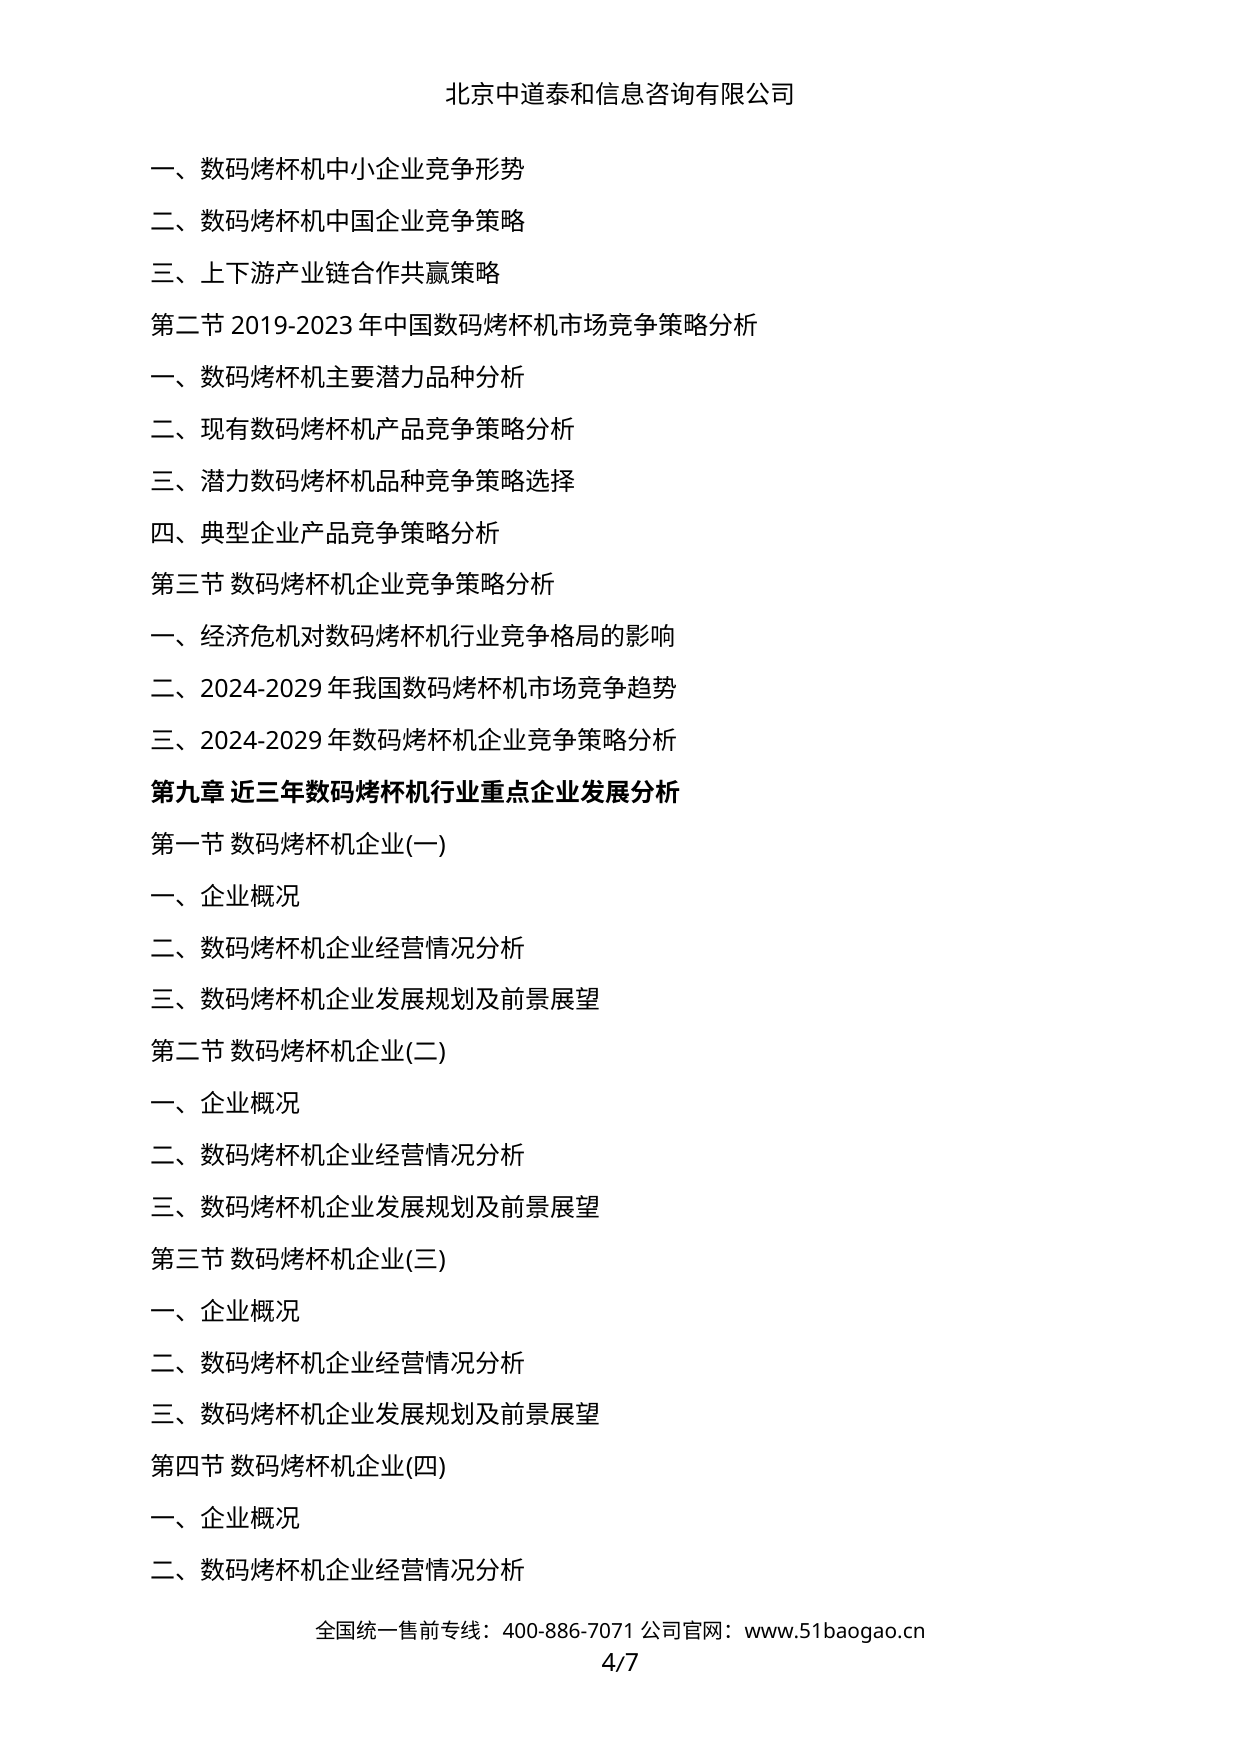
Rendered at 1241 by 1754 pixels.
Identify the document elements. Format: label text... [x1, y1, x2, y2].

text 三、数码烤杯机企业发展规划及前景展望 [150, 1187, 1090, 1224]
text 一、经济危机对数码烤杯机行业竞争格局的影响 [150, 617, 1090, 653]
text 四、典型企业产品竞争策略分析 [150, 513, 1090, 549]
text 第一节 数码烤杯机企业(一) [150, 824, 1090, 861]
text 二、数码烤杯机中国企业竞争策略 [150, 202, 1090, 238]
text 二、数码烤杯机企业经营情况分析 [150, 928, 1090, 964]
text 第九章 近三年数码烤杯机行业重点企业发展分析 [150, 772, 1090, 809]
text 二、数码烤杯机企业经营情况分析 [150, 1551, 1090, 1587]
text 一、数码烤杯机主要潜力品种分析 [150, 357, 1090, 394]
text 第二节 数码烤杯机企业(二) [150, 1032, 1090, 1068]
text 二、2024-2029年我国数码烤杯机市场竞争趋势 [150, 669, 1090, 705]
text 一、企业概况 [150, 1499, 1090, 1535]
text 三、潜力数码烤杯机品种竞争策略选择 [150, 461, 1090, 497]
text 第三节 数码烤杯机企业竞争策略分析 [150, 565, 1090, 601]
text 第三节 数码烤杯机企业(三) [150, 1239, 1090, 1276]
text 第四节 数码烤杯机企业(四) [150, 1447, 1090, 1483]
text 一、企业概况 [150, 876, 1090, 912]
text 第二节 2019-2023年中国数码烤杯机市场竞争策略分析 [150, 306, 1090, 342]
text 一、数码烤杯机中小企业竞争形势 [150, 150, 1090, 186]
text 三、数码烤杯机企业发展规划及前景展望 [150, 1395, 1090, 1431]
text 三、数码烤杯机企业发展规划及前景展望 [150, 980, 1090, 1016]
text 二、数码烤杯机企业经营情况分析 [150, 1343, 1090, 1379]
text 一、企业概况 [150, 1084, 1090, 1120]
text 二、数码烤杯机企业经营情况分析 [150, 1136, 1090, 1172]
text 三、上下游产业链合作共赢策略 [150, 254, 1090, 290]
text 一、企业概况 [150, 1291, 1090, 1327]
text 二、现有数码烤杯机产品竞争策略分析 [150, 409, 1090, 446]
text 三、2024-2029年数码烤杯机企业竞争策略分析 [150, 721, 1090, 757]
